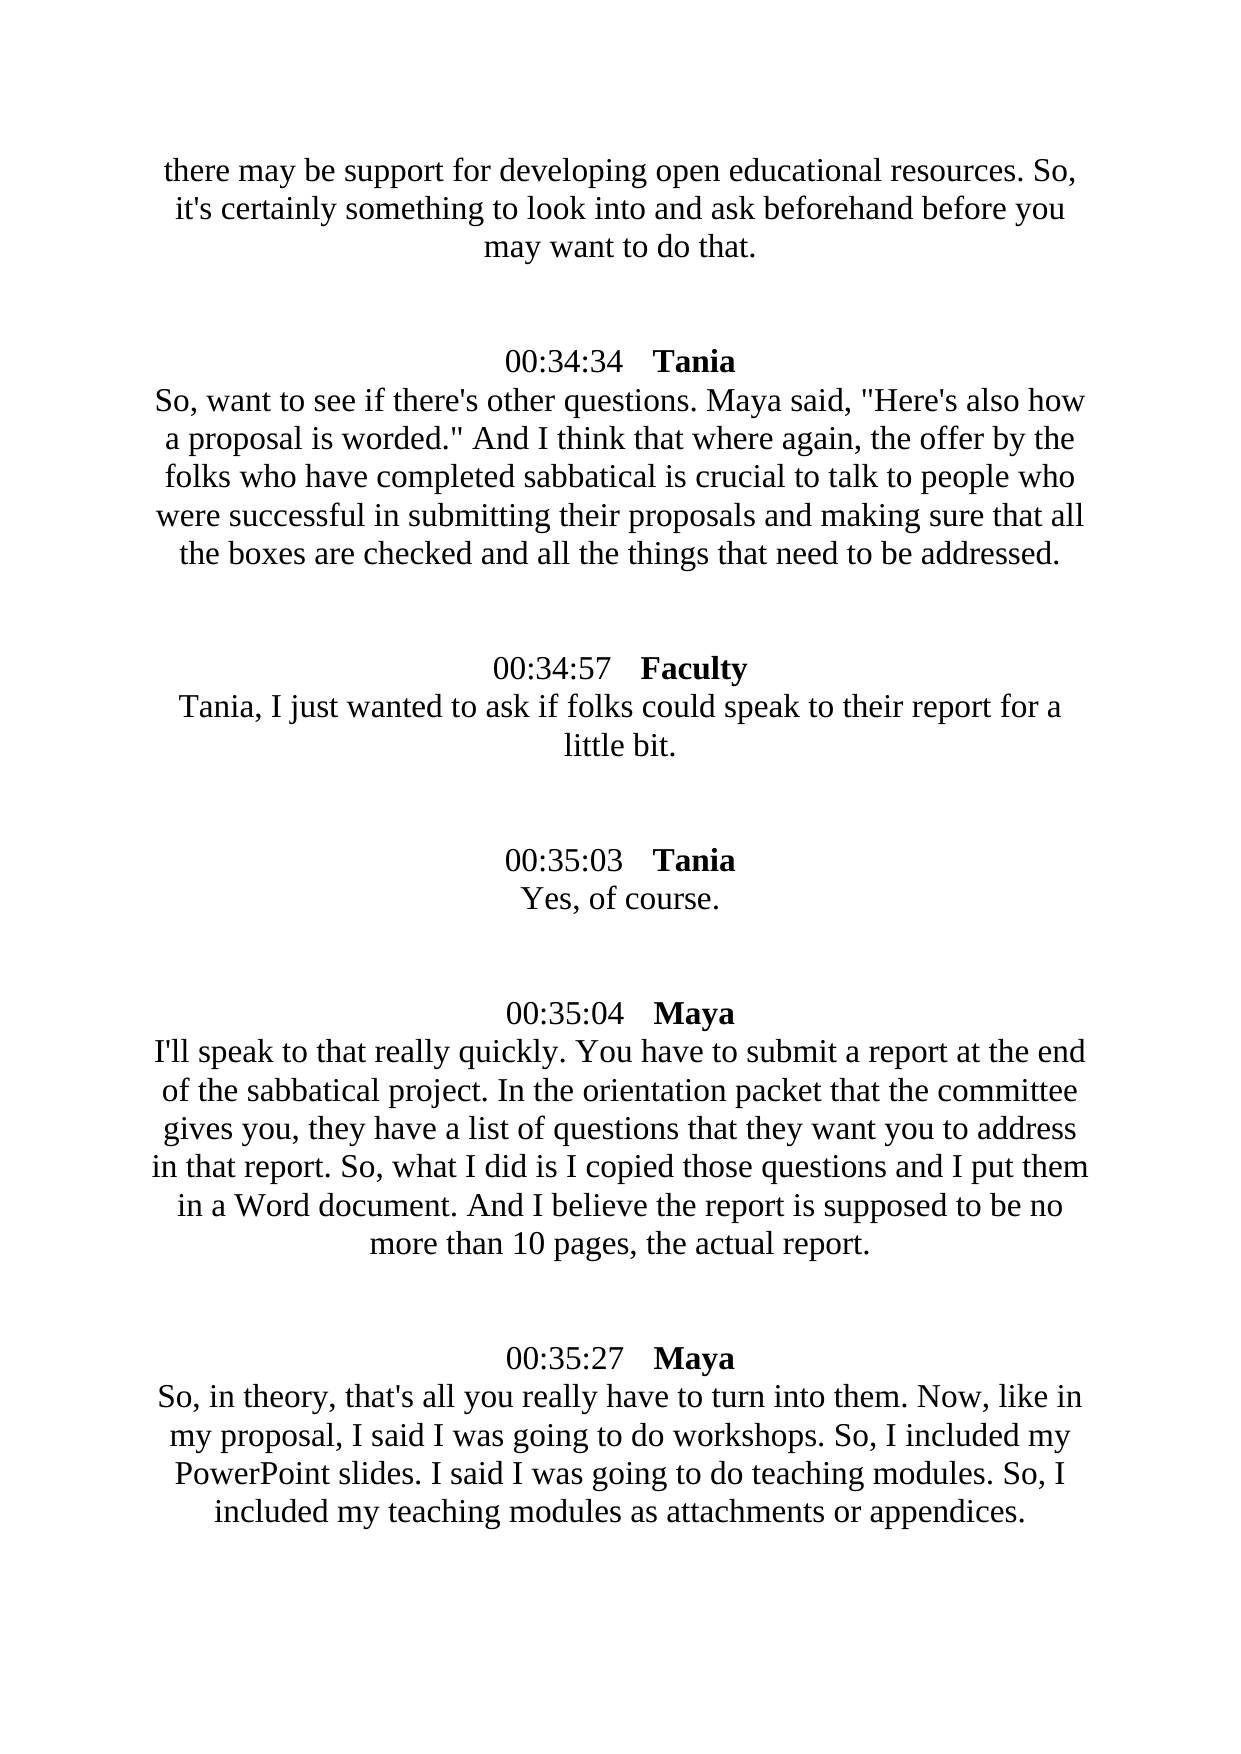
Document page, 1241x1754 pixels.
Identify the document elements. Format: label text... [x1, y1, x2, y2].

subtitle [150, 150, 1090, 303]
subtitle 00:34:57 Faculty [150, 648, 1090, 687]
subtitle Yes, of course. [150, 878, 1090, 955]
subtitle 00:34:34 Tania [150, 342, 1090, 380]
subtitle So, in theory, that's all you really have to turn into them. Now, like in my proposal, I said I was going to do workshops. So, I included my PowerPoint slides. I said I was going to do teaching modules. So, I included my teaching modules as attachments or appendices. [150, 1377, 1090, 1568]
subtitle 00:35:03 Tania [150, 840, 1090, 878]
subtitle 00:35:27 Maya [150, 1338, 1090, 1377]
subtitle 00:35:04 Maya [150, 993, 1090, 1032]
subtitle I'll speak to that really quickly. You have to submit a report at the end of the sabbatical project. In the orientation packet that the committee gives you, they have a list of questions that they want you to address in that report. So, what I did is I copied those questions and I put them in a Word document. And I believe the report is supposed to be no more than 10 pages, the actual report. [150, 1032, 1090, 1300]
subtitle Tania, I just wanted to ask if folks could speak to their report for a little bit. [150, 687, 1090, 802]
subtitle So, want to see if there's other questions. Maya said, "Here's also how a proposal is worded." And I think that where again, the offer by the folks who have completed sabbatical is crucial to talk to people who were successful in submitting their proposals and making sure that all the boxes are checked and all the things that need to be addressed. [150, 380, 1090, 610]
